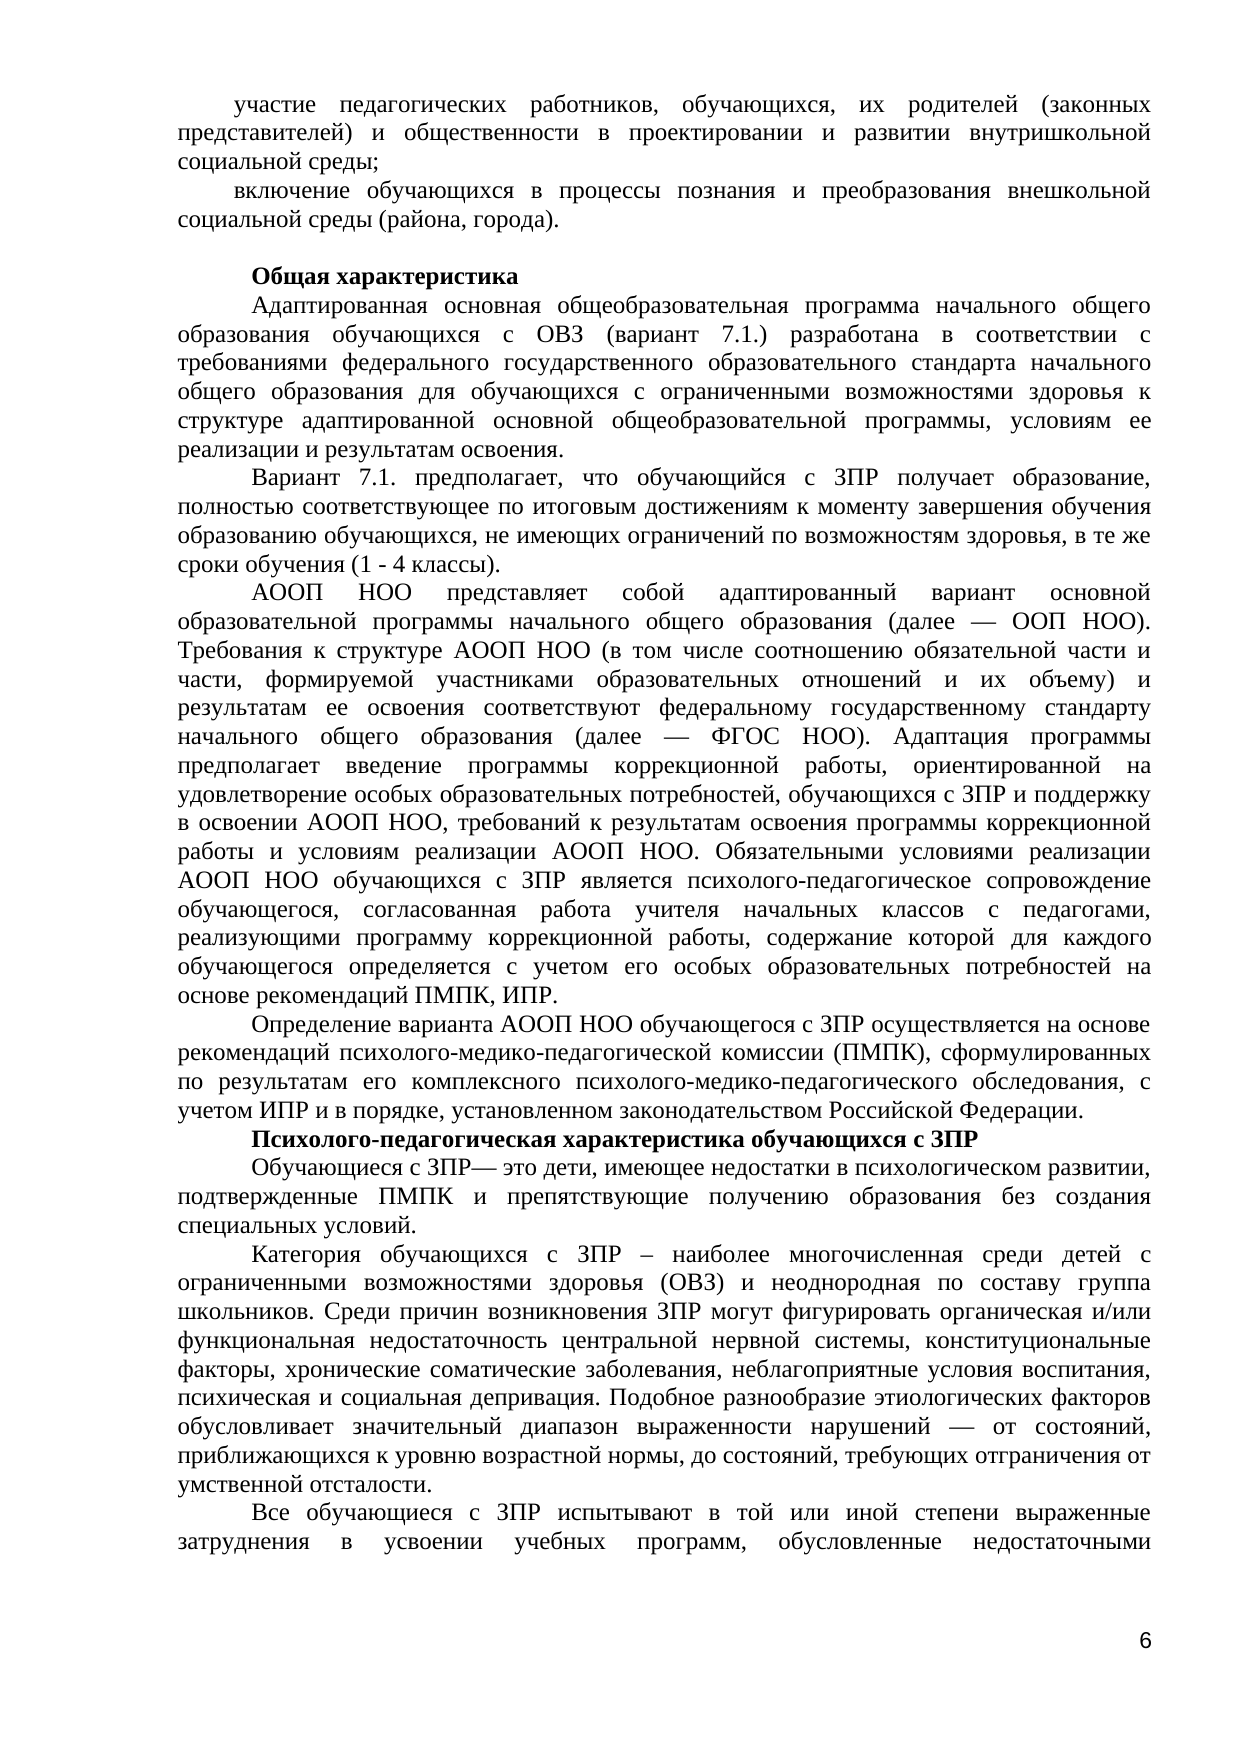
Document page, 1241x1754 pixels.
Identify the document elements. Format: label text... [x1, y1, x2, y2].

text включение обучающихся в процессы познания и преобразования внешкольной социальной среды (района, города). [177, 175, 1152, 232]
text Общая характеристика [177, 261, 1152, 290]
text Вариант 7.1. предполагает, что обучающийся с ЗПР получает образование, полностью соответствующее по итоговым достижениям к моменту завершения обучения образованию обучающихся, не имеющих ограничений по возможностям здоровья, в те же сроки обучения (1 - 4 классы). [177, 462, 1152, 577]
text Адаптированная основная общеобразовательная программа начального общего образования обучающихся с ОВЗ (вариант 7.1.) разработана в соответствии с требованиями федерального государственного образовательного стандарта начального общего образования для обучающихся с ограниченными возможностями здоровья к структуре адаптированной основной общеобразовательной программы, условиям ее реализации и результатам освоения. [177, 290, 1152, 462]
text участие педагогических работников, обучающихся, их родителей (законных представителей) и общественности в проектировании и развитии внутришкольной социальной среды; [177, 89, 1152, 175]
text Психолого-педагогическая характеристика обучающихся с ЗПР [177, 1124, 1152, 1152]
text Категория обучающихся с ЗПР – наиболее многочисленная среди детей с ограниченными возможностями здоровья (ОВЗ) и неоднородная по составу группа школьников. Среди причин возникновения ЗПР могут фигурировать органическая и/или функциональная недостаточность центральной нервной системы, конституциональные факторы, хронические соматические заболевания, неблагоприятные условия воспитания, психическая и социальная депривация. Подобное разнообразие этиологических факторов обусловливает значительный диапазон выраженности нарушений — от состояний, приближающихся к уровню возрастной нормы, до состояний, требующих отграничения от умственной отсталости. [177, 1239, 1152, 1497]
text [177, 1497, 1152, 1555]
text АООП НОО представляет собой адаптированный вариант основной образовательной программы начального общего образования (далее — ООП НОО). Требования к структуре АООП НОО (в том числе соотношению обязательной части и части, формируемой участниками образовательных отношений и их объему) и результатам ее освоения соответствуют федеральному государственному стандарту начального общего образования (далее — ФГОС НОО). Адаптация программы предполагает введение программы коррекционной работы, ориентированной на удовлетворение особых образовательных потребностей, обучающихся с ЗПР и поддержку в освоении АООП НОО, требований к результатам освоения программы коррекционной работы и условиям реализации АООП НОО. Обязательными условиями реализации АООП НОО обучающихся с ЗПР является психолого-педагогическое сопровождение обучающегося, согласованная работа учителя начальных классов с педагогами, реализующими программу коррекционной работы, содержание которой для каждого обучающегося определяется с учетом его особых образовательных потребностей на основе рекомендаций ПМПК, ИПР. [177, 577, 1152, 1009]
text Обучающиеся с ЗПР— это дети, имеющее недостатки в психологическом развитии, подтвержденные ПМПК и препятствующие получению образования без создания специальных условий. [177, 1152, 1152, 1239]
text Определение варианта АООП НОО обучающегося с ЗПР осуществляется на основе рекомендаций психолого-медико-педагогической комиссии (ПМПК), сформулированных по результатам его комплексного психолого-медико-педагогического обследования, с учетом ИПР и в порядке, установленном законодательством Российской Федерации. [177, 1009, 1152, 1124]
